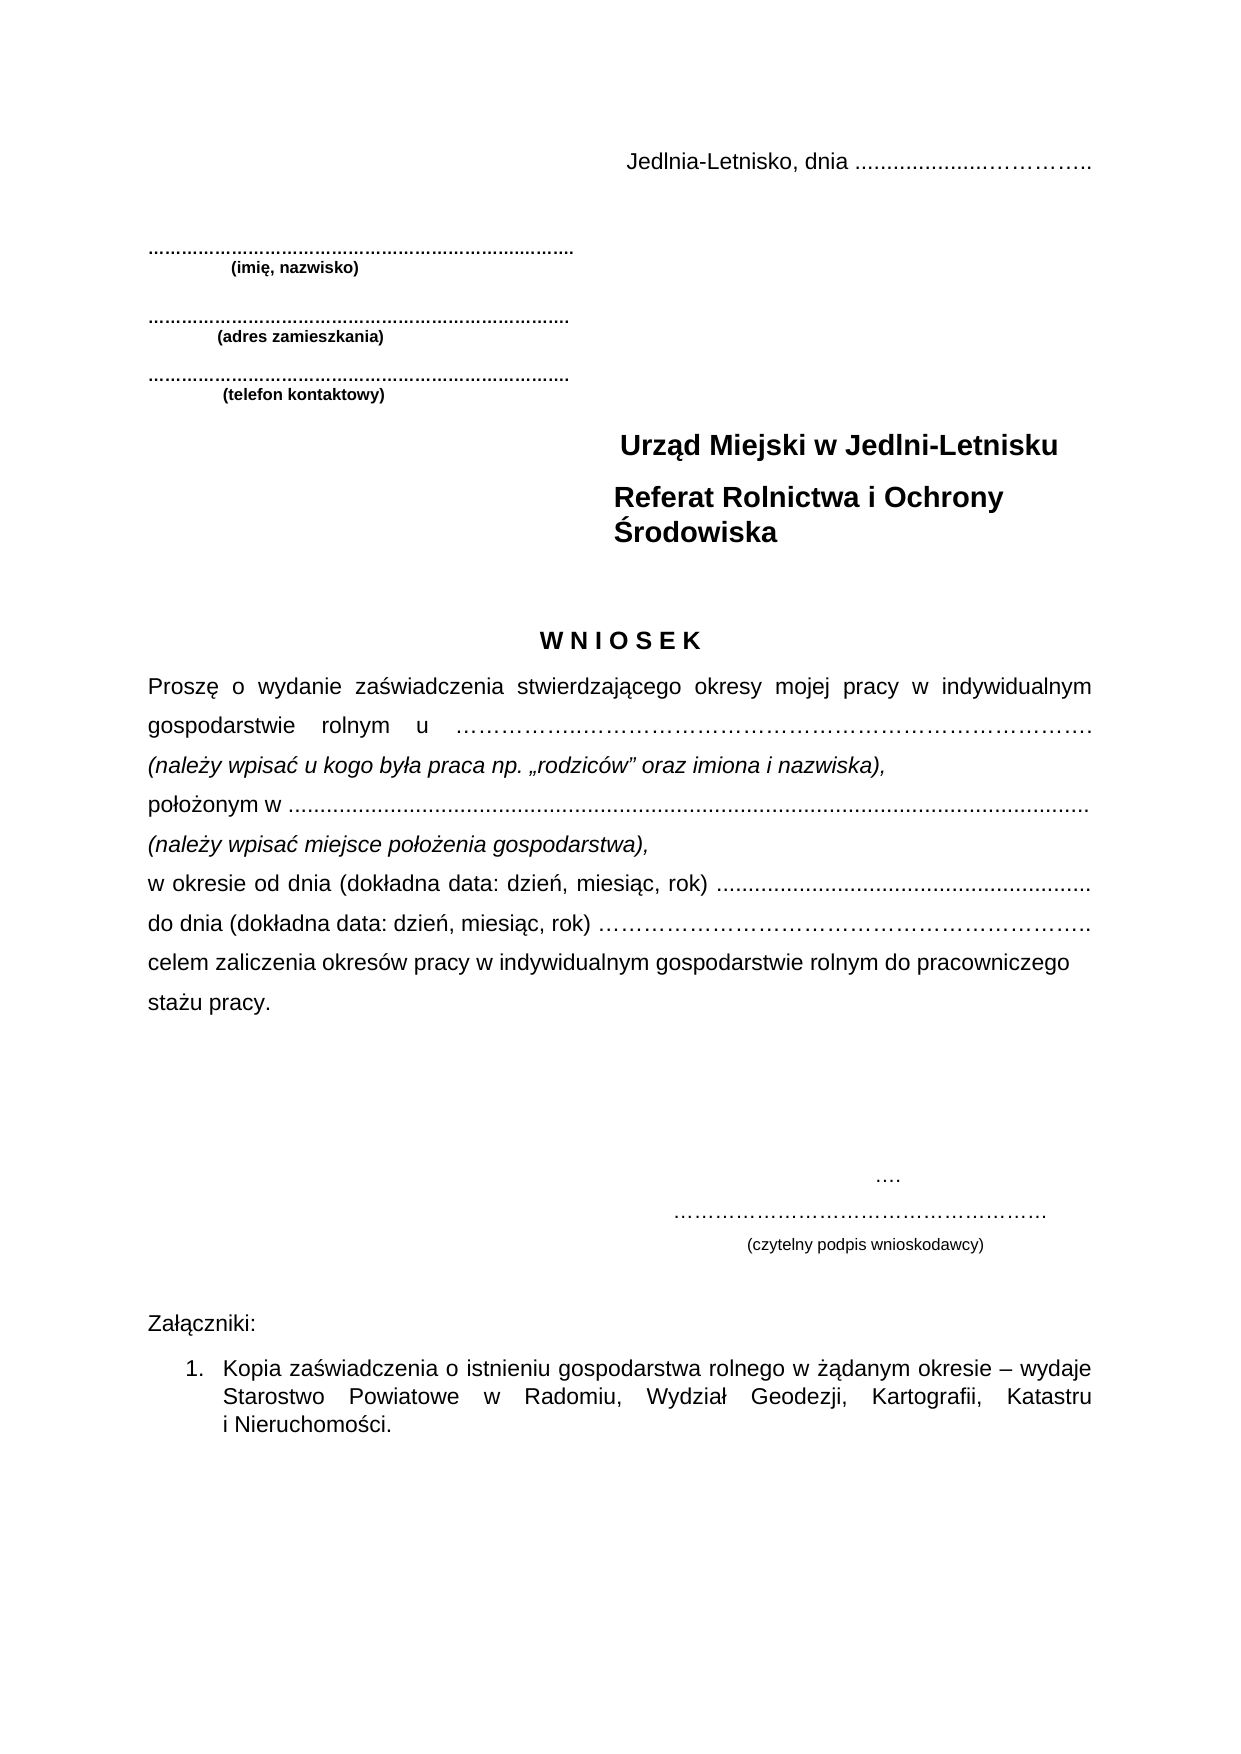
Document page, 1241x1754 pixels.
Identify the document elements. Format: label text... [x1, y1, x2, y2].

text (czytelny podpis wnioskodawcy) [148, 1235, 1093, 1254]
text położonym w .............................................................................................................................. [148, 791, 1093, 817]
text ………………………………………………………….………. [148, 238, 1093, 258]
text w okresie od dnia (dokładna data: dzień, miesiąc, rok) ........................................................... do dnia (dokładna data: dzień, miesiąc, rok) ……………………………………………………….. [148, 870, 1093, 936]
text (imię, nazwisko) [148, 258, 1093, 277]
text Jedlnia-Letnisko, dnia .....................………….. [148, 148, 1093, 174]
text (adres zamieszkania) [148, 327, 1093, 346]
text Załączniki: [148, 1310, 1093, 1336]
text (należy wpisać miejsce położenia gospodarstwa), [148, 831, 1093, 857]
text W N I O S E K [148, 626, 1093, 654]
text …………………………………………………………………. [148, 308, 1093, 327]
text ….……………………………………………… [673, 1163, 1093, 1223]
list Kopia zaświadczenia o istnieniu gospodarstwa rolnego w żądanym okresie – wydaje Starostwo Powiatowe w Radomiu, Wydział Geodezji, Kartografii, Katastru i Nieruchomości. [185, 1355, 1093, 1437]
text (telefon kontaktowy) [223, 385, 1093, 404]
text Proszę o wydanie zaświadczenia stwierdzającego okresy mojej pracy w indywidualnym gospodarstwie rolnym u ……………..…………………………………………………………. (należy wpisać u kogo była praca np. „rodziców” oraz imiona i nazwiska), [148, 673, 1093, 778]
text …………………………………………………………………. [148, 366, 1093, 385]
text celem zaliczenia okresów pracy w indywidualnym gospodarstwie rolnym do pracowniczego stażu pracy. [148, 949, 1093, 1015]
